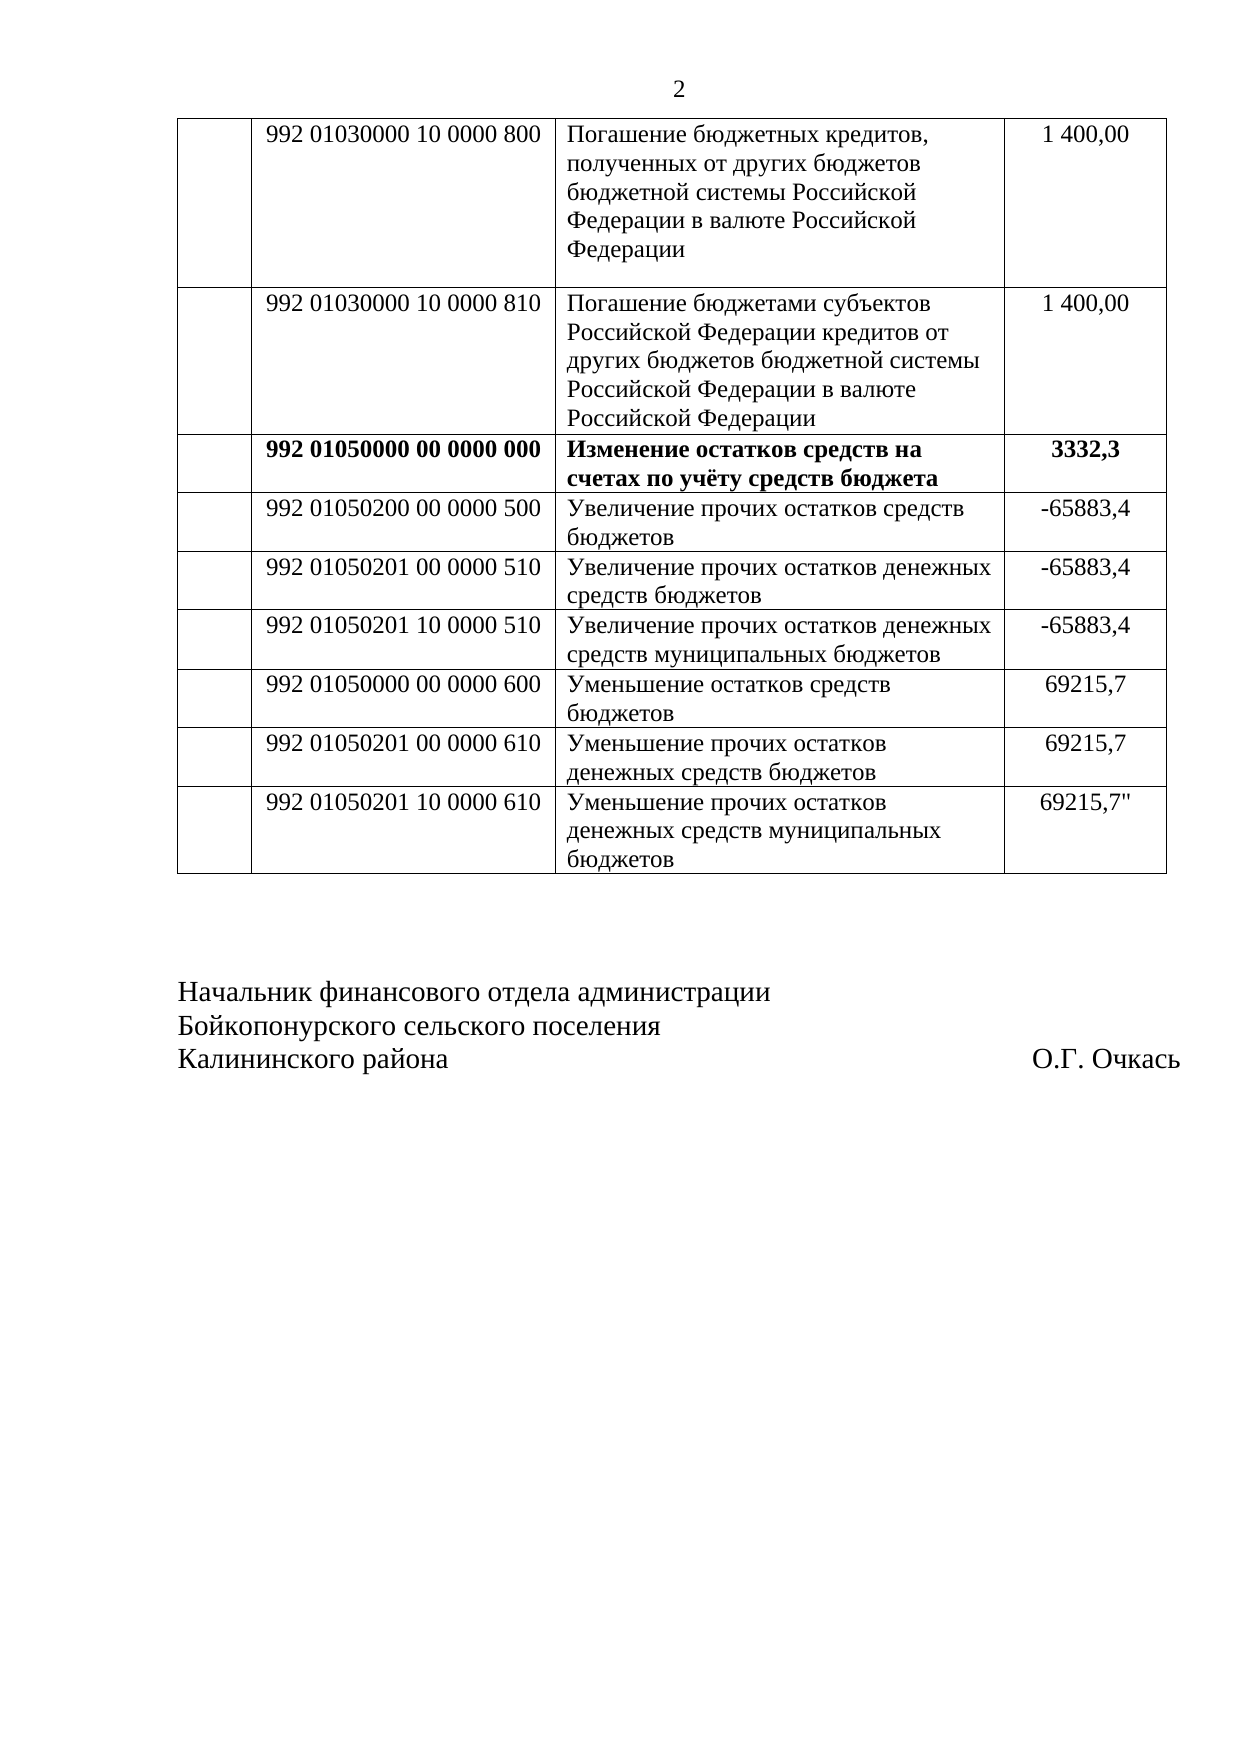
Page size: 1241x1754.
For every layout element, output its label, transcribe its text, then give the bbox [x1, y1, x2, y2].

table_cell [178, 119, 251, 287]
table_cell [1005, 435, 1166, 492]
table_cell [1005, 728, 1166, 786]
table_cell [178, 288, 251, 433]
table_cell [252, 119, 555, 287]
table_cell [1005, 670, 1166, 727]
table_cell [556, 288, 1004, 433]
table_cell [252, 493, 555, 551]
text Начальник финансового отдела администрации [177, 974, 1181, 1008]
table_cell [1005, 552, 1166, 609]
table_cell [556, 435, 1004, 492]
text Калининского района О.Г. Очкась [177, 1042, 1181, 1075]
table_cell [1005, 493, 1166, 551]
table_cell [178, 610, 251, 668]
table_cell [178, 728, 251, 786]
text Бойкопонурского сельского поселения [177, 1008, 1181, 1042]
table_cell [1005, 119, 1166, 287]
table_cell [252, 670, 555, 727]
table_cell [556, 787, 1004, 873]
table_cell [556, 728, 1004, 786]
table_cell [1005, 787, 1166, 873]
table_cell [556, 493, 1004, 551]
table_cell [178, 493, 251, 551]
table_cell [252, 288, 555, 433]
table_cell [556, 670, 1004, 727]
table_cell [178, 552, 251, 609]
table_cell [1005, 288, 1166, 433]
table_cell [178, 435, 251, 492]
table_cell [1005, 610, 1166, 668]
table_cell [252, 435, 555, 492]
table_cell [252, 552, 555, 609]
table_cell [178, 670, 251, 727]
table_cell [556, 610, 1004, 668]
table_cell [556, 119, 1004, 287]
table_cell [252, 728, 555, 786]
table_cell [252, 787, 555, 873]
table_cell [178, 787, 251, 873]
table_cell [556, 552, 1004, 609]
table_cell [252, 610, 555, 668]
